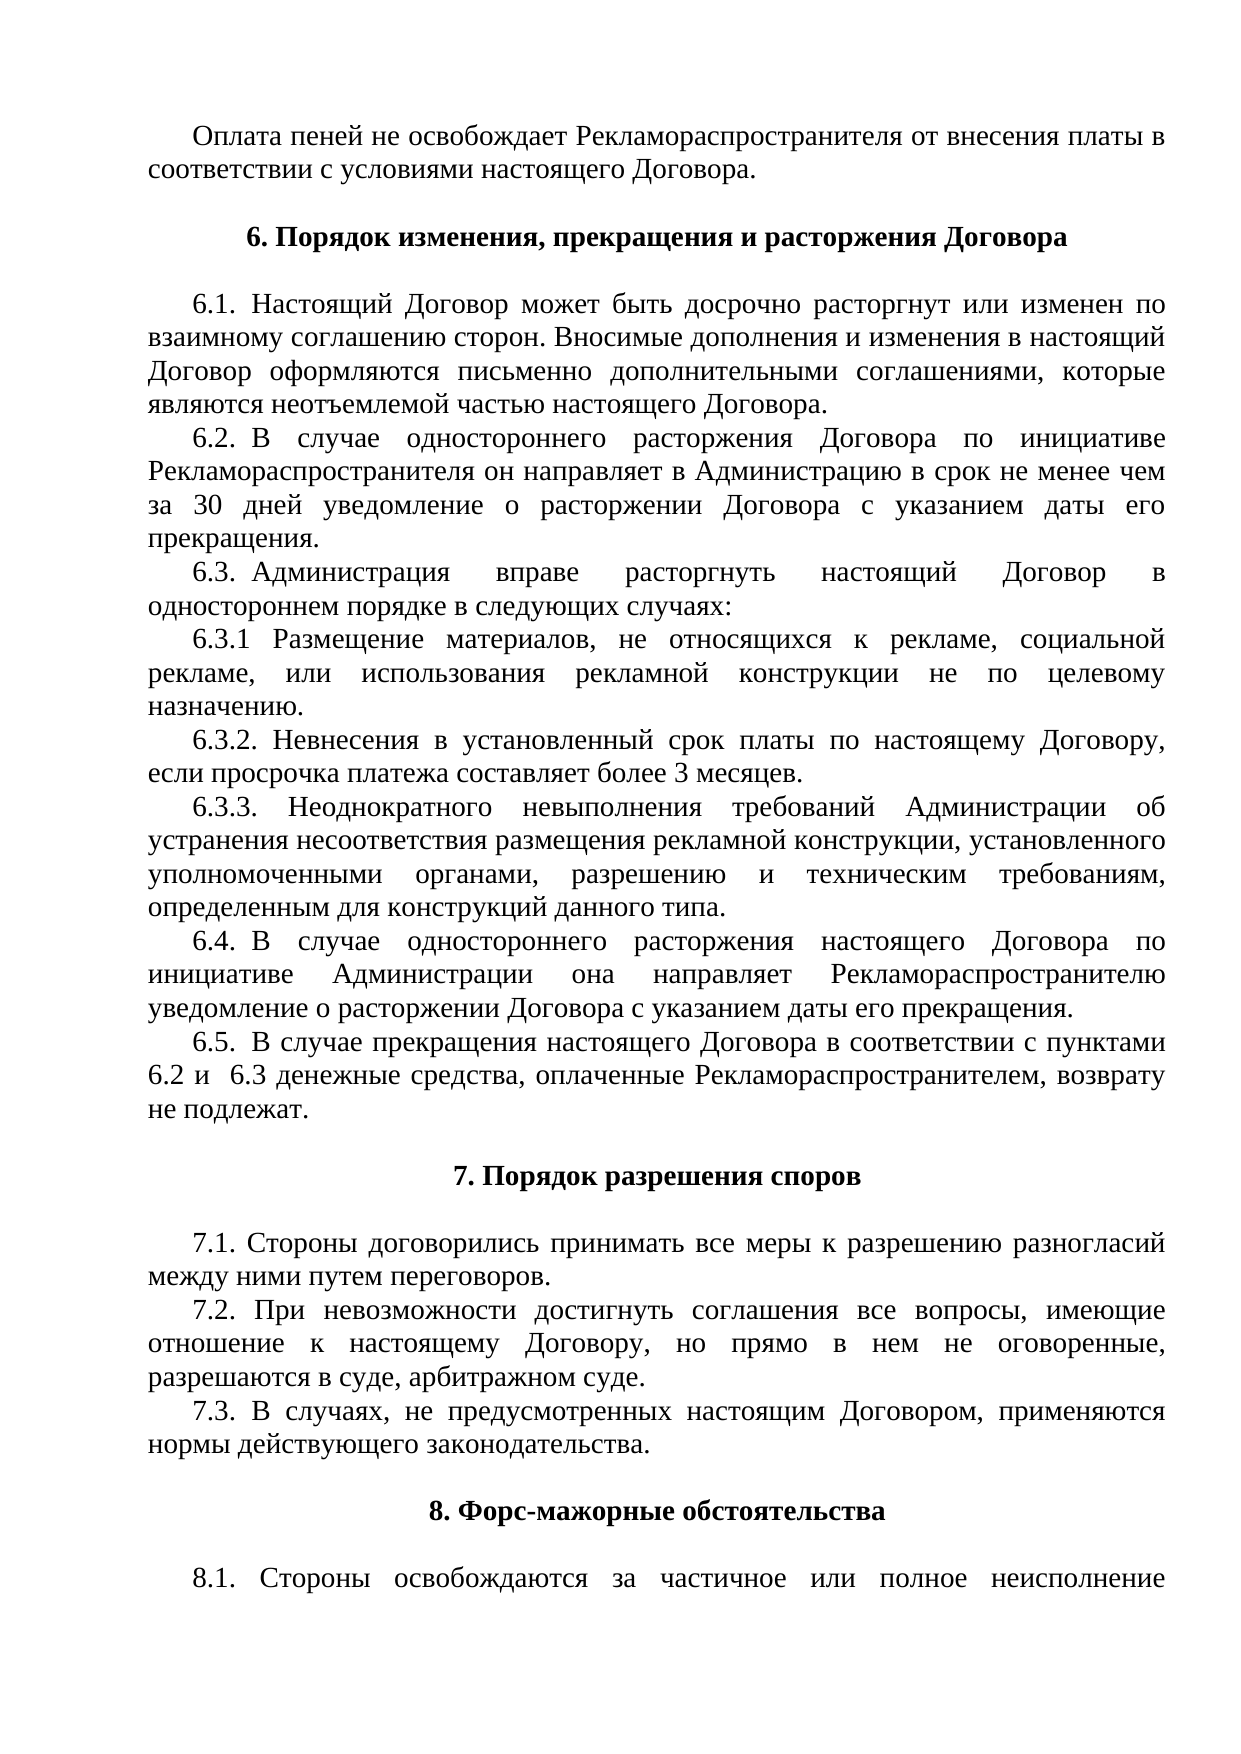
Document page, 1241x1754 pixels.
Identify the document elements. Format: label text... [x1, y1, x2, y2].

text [148, 1560, 1167, 1594]
text 7.2. При невозможности достигнуть соглашения все вопросы, имеющие отношение к настоящему Договору, но прямо в нем не оговоренные, разрешаются в суде, арбитражном суде. [148, 1292, 1167, 1393]
text 6. Порядок изменения, прекращения и расторжения Договора [148, 219, 1167, 252]
text 6.3.3. Неоднократного невыполнения требований Администрации об устранения несоответствия размещения рекламной конструкции, установленного уполномоченными органами, разрешению и техническим требованиям, определенным для конструкций данного типа. [148, 789, 1167, 923]
text 8. Форс-мажорные обстоятельства [148, 1493, 1167, 1527]
text 6.5. В случае прекращения настоящего Договора в соответствии с пунктами 6.2 и 6.3 денежные средства, оплаченные Рекламораспространителем, возврату не подлежат. [148, 1024, 1167, 1124]
text Оплата пеней не освобождает Рекламораспространителя от внесения платы в соответствии с условиями настоящего Договора. [148, 118, 1167, 185]
text 6.4. В случае одностороннего расторжения настоящего Договора по инициативе Администрации она направляет Рекламораспространителю уведомление о расторжении Договора с указанием даты его прекращения. [148, 923, 1167, 1024]
text 7. Порядок разрешения споров [148, 1158, 1167, 1191]
text 7.1. Стороны договорились принимать все меры к разрешению разногласий между ними путем переговоров. [148, 1225, 1167, 1292]
text 6.2. В случае одностороннего расторжения Договора по инициативе Рекламораспространителя он направляет в Администрацию в срок не менее чем за 30 дней уведомление о расторжении Договора с указанием даты его прекращения. [148, 420, 1167, 554]
text 6.3. Администрация вправе расторгнуть настоящий Договор в одностороннем порядке в следующих случаях: [148, 554, 1167, 621]
text 6.3.1 Размещение материалов, не относящихся к рекламе, социальной рекламе, или использования рекламной конструкции не по целевому назначению. [148, 621, 1167, 722]
text 6.3.2. Невнесения в установленный срок платы по настоящему Договору, если просрочка платежа составляет более 3 месяцев. [148, 722, 1167, 789]
text 7.3. В случаях, не предусмотренных настоящим Договором, применяются нормы действующего законодательства. [148, 1393, 1167, 1460]
text 6.1. Настоящий Договор может быть досрочно расторгнут или изменен по взаимному соглашению сторон. Вносимые дополнения и изменения в настоящий Договор оформляются письменно дополнительными соглашениями, которые являются неотъемлемой частью настоящего Договора. [148, 286, 1167, 420]
